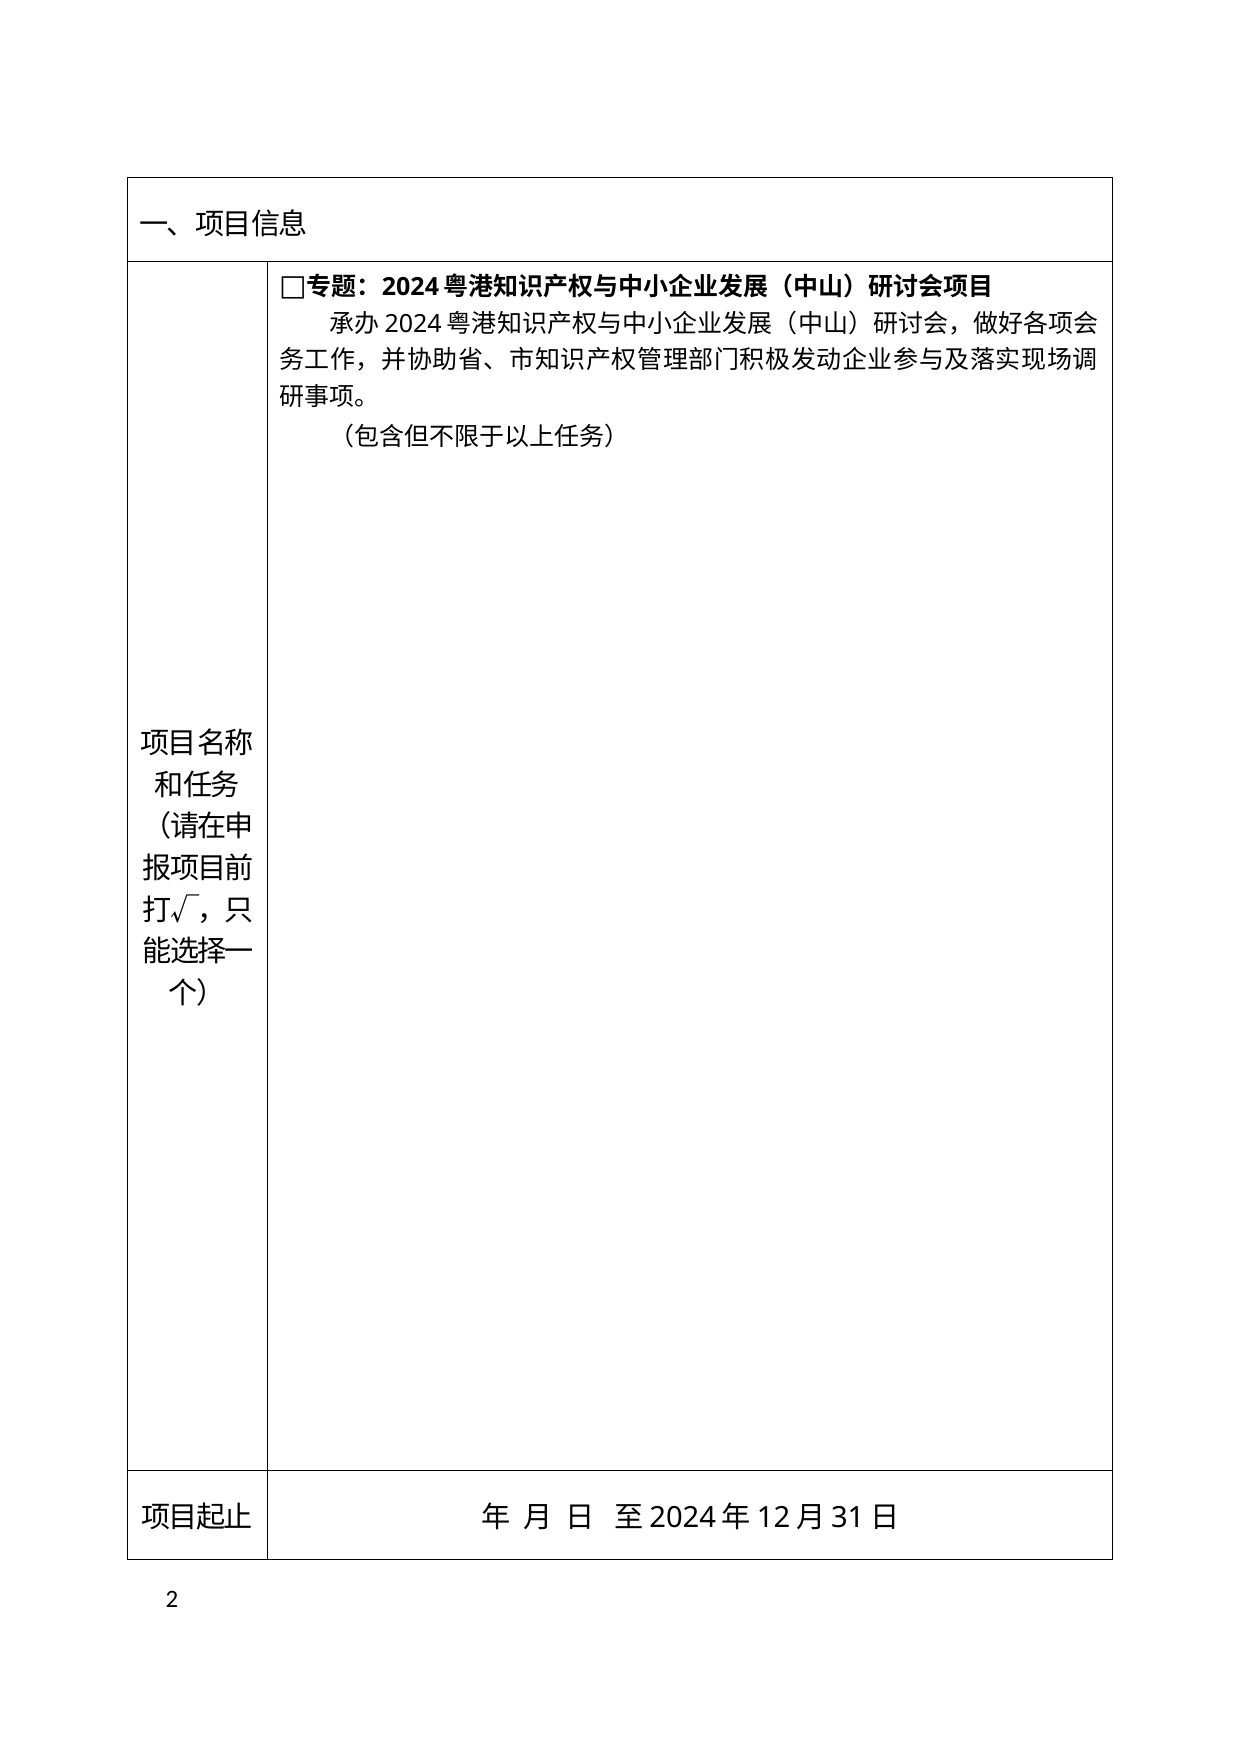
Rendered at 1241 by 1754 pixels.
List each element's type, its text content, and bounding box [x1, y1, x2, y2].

table_cell □专题：2024粤港知识产权与中小企业发展（中山）研讨会项目 承办2024粤港知识产权与中小企业发展（中山）研讨会，做好各项会务工作，并协助省、市知识产权管理部门积极发动企业参与及落实现场调研事项。 （包含但不限于以上任务） [268, 262, 1112, 1470]
table_header 一、项目信息 [128, 178, 1112, 261]
table_cell 年 月 日 至2024年12月31日 [268, 1471, 1112, 1559]
table_cell 项目名称和任务 （请在申报项目前打√，只能选择一个） [128, 262, 267, 1470]
table_cell 项目起止 [128, 1471, 267, 1559]
